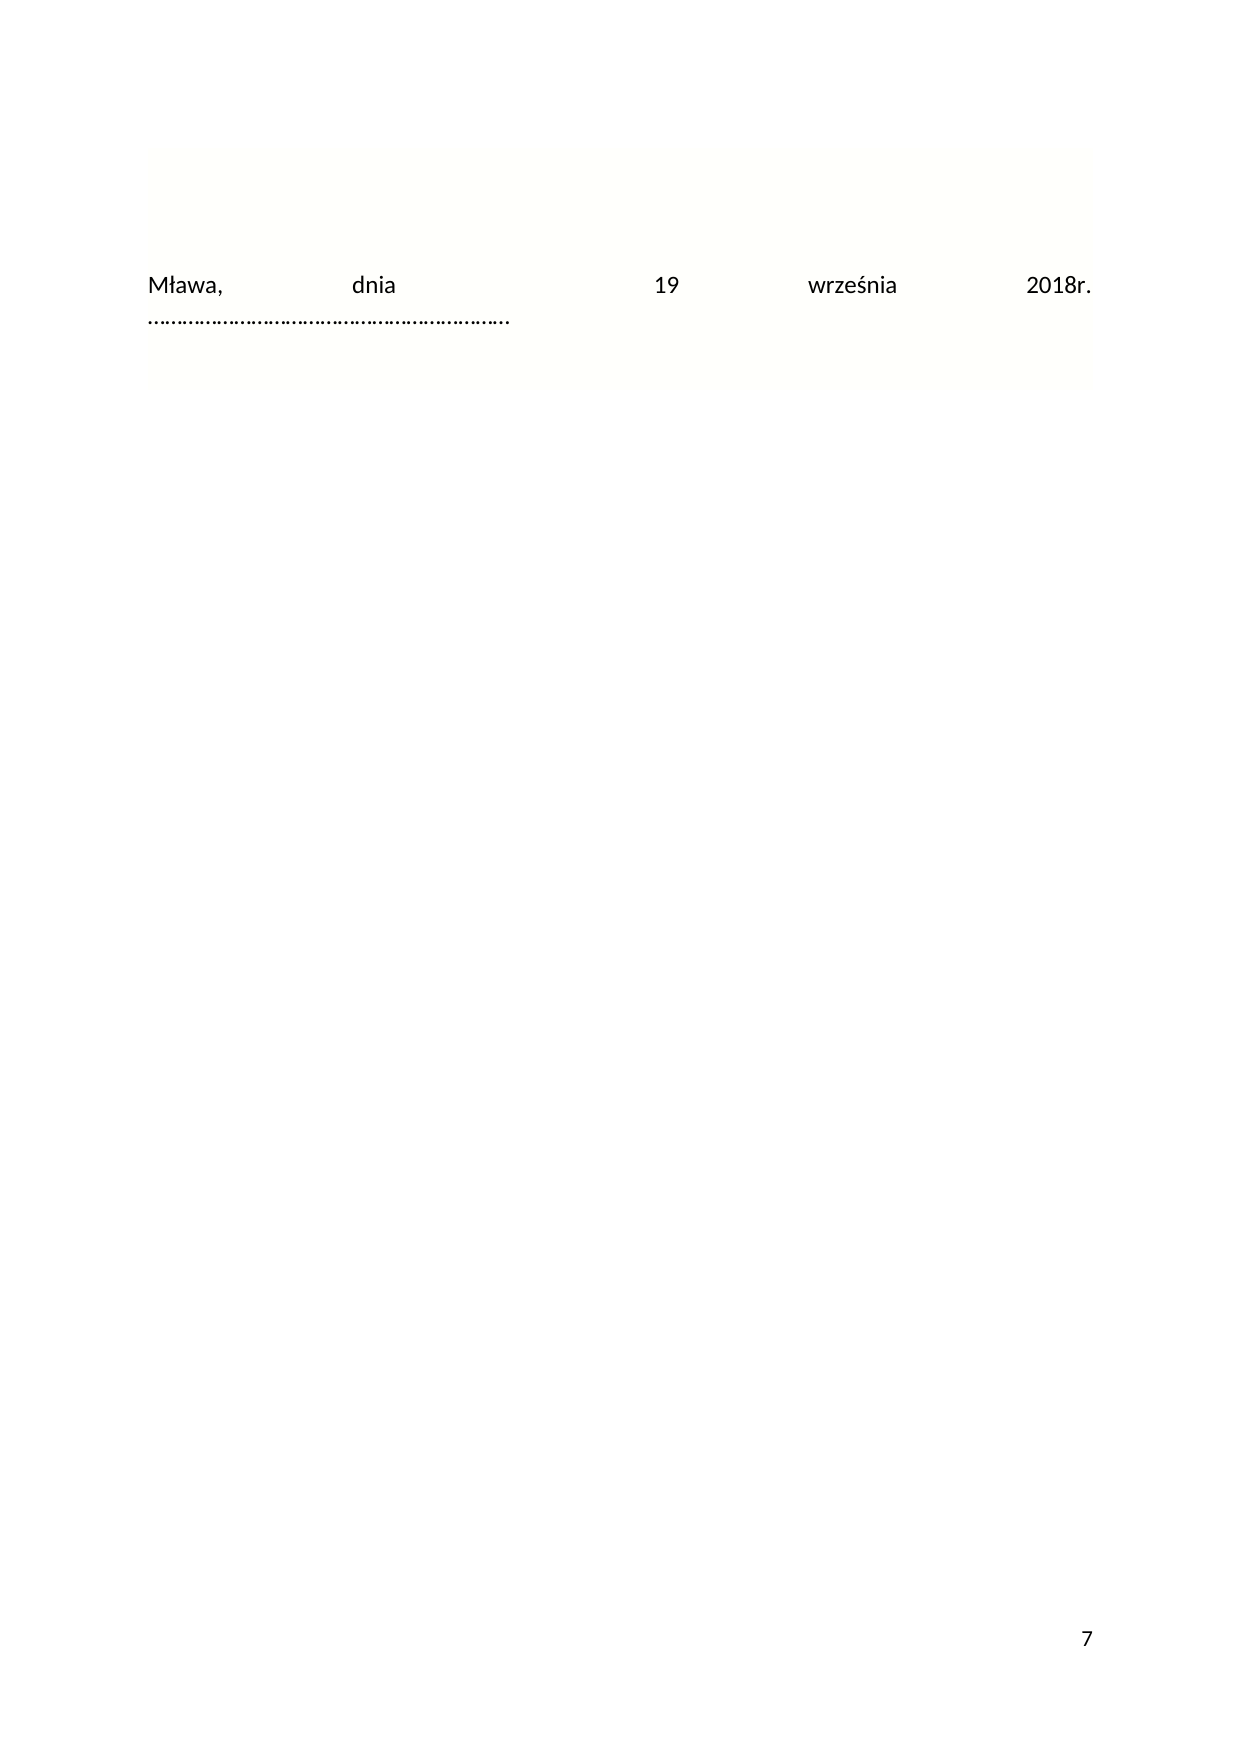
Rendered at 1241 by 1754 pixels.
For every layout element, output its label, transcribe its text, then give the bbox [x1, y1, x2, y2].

text Mława, dnia 19 września 2018r. ……………………………………………………… [148, 270, 1093, 331]
